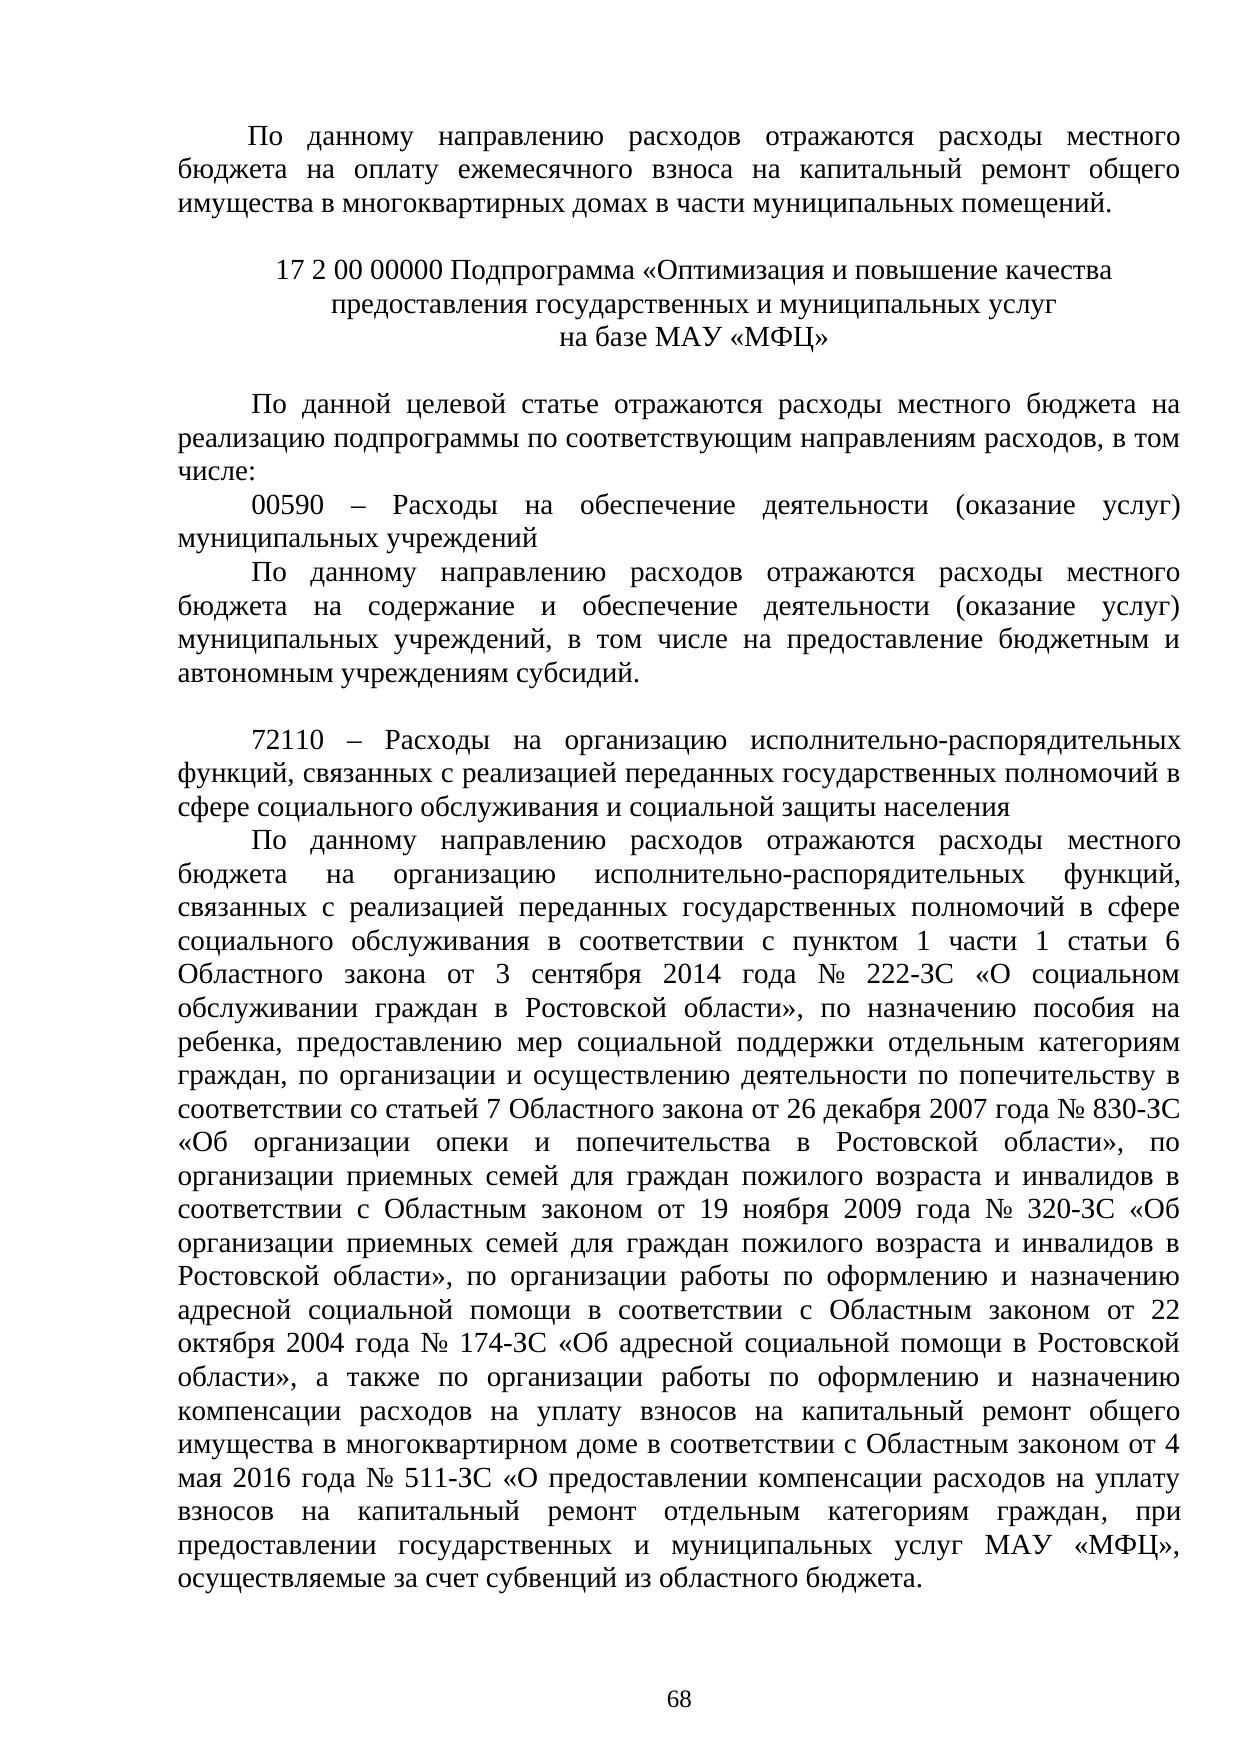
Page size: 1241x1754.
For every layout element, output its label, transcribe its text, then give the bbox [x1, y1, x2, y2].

text 17 2 00 00000 Подпрограмма «Оптимизация и повышение качества предоставления государственных и муниципальных услуг [177, 252, 1211, 319]
list По данному направлению расходов отражаются расходы местного бюджета на оплату ежемесячного взноса на капитальный ремонт общего имущества в многоквартирных домах в части муниципальных помещений. [177, 118, 1181, 219]
text По данному направлению расходов отражаются расходы местного бюджета на содержание и обеспечение деятельности (оказание услуг) муниципальных учреждений, в том числе на предоставление бюджетным и автономным учреждениям субсидий. [177, 554, 1181, 688]
text 72110 – Расходы на организацию исполнительно-распорядительных функций, связанных с реализацией переданных государственных полномочий в сфере социального обслуживания и социальной защиты населения [177, 722, 1181, 822]
text на базе МАУ «МФЦ» [177, 319, 1211, 353]
text По данной целевой статье отражаются расходы местного бюджета на реализацию подпрограммы по соответствующим направлениям расходов, в том числе: [177, 386, 1181, 487]
text По данному направлению расходов отражаются расходы местного бюджета на организацию исполнительно-распорядительных функций, связанных с реализацией переданных государственных полномочий в сфере социального обслуживания в соответствии с пунктом 1 части 1 статьи 6 Областного закона от 3 сентября 2014 года № 222-ЗС «О социальном обслуживании граждан в Ростовской области», по назначению пособия на ребенка, предоставлению мер социальной поддержки отдельным категориям граждан, по организации и осуществлению деятельности по попечительству в соответствии со статьей 7 Областного закона от 26 декабря 2007 года № 830-ЗС «Об организации опеки и попечительства в Ростовской области», по организации приемных семей для граждан пожилого возраста и инвалидов в соответствии с Областным законом от 19 ноября 2009 года № 320-ЗС «Об организации приемных семей для граждан пожилого возраста и инвалидов в Ростовской области», по организации работы по оформлению и назначению адресной социальной помощи в соответствии с Областным законом от 22 октября 2004 года № 174-ЗС «Об адресной социальной помощи в Ростовской области», а также по организации работы по оформлению и назначению компенсации расходов на уплату взносов на капитальный ремонт общего имущества в многоквартирном доме в соответствии с Областным законом от 4 мая 2016 года № 511-ЗС «О предоставлении компенсации расходов на уплату взносов на капитальный ремонт отдельным категориям граждан, при предоставлении государственных и муниципальных услуг МАУ «МФЦ», осуществляемые за счет субвенций из областного бюджета. [177, 822, 1181, 1594]
text 00590 – Расходы на обеспечение деятельности (оказание услуг) муниципальных учреждений [177, 487, 1181, 554]
